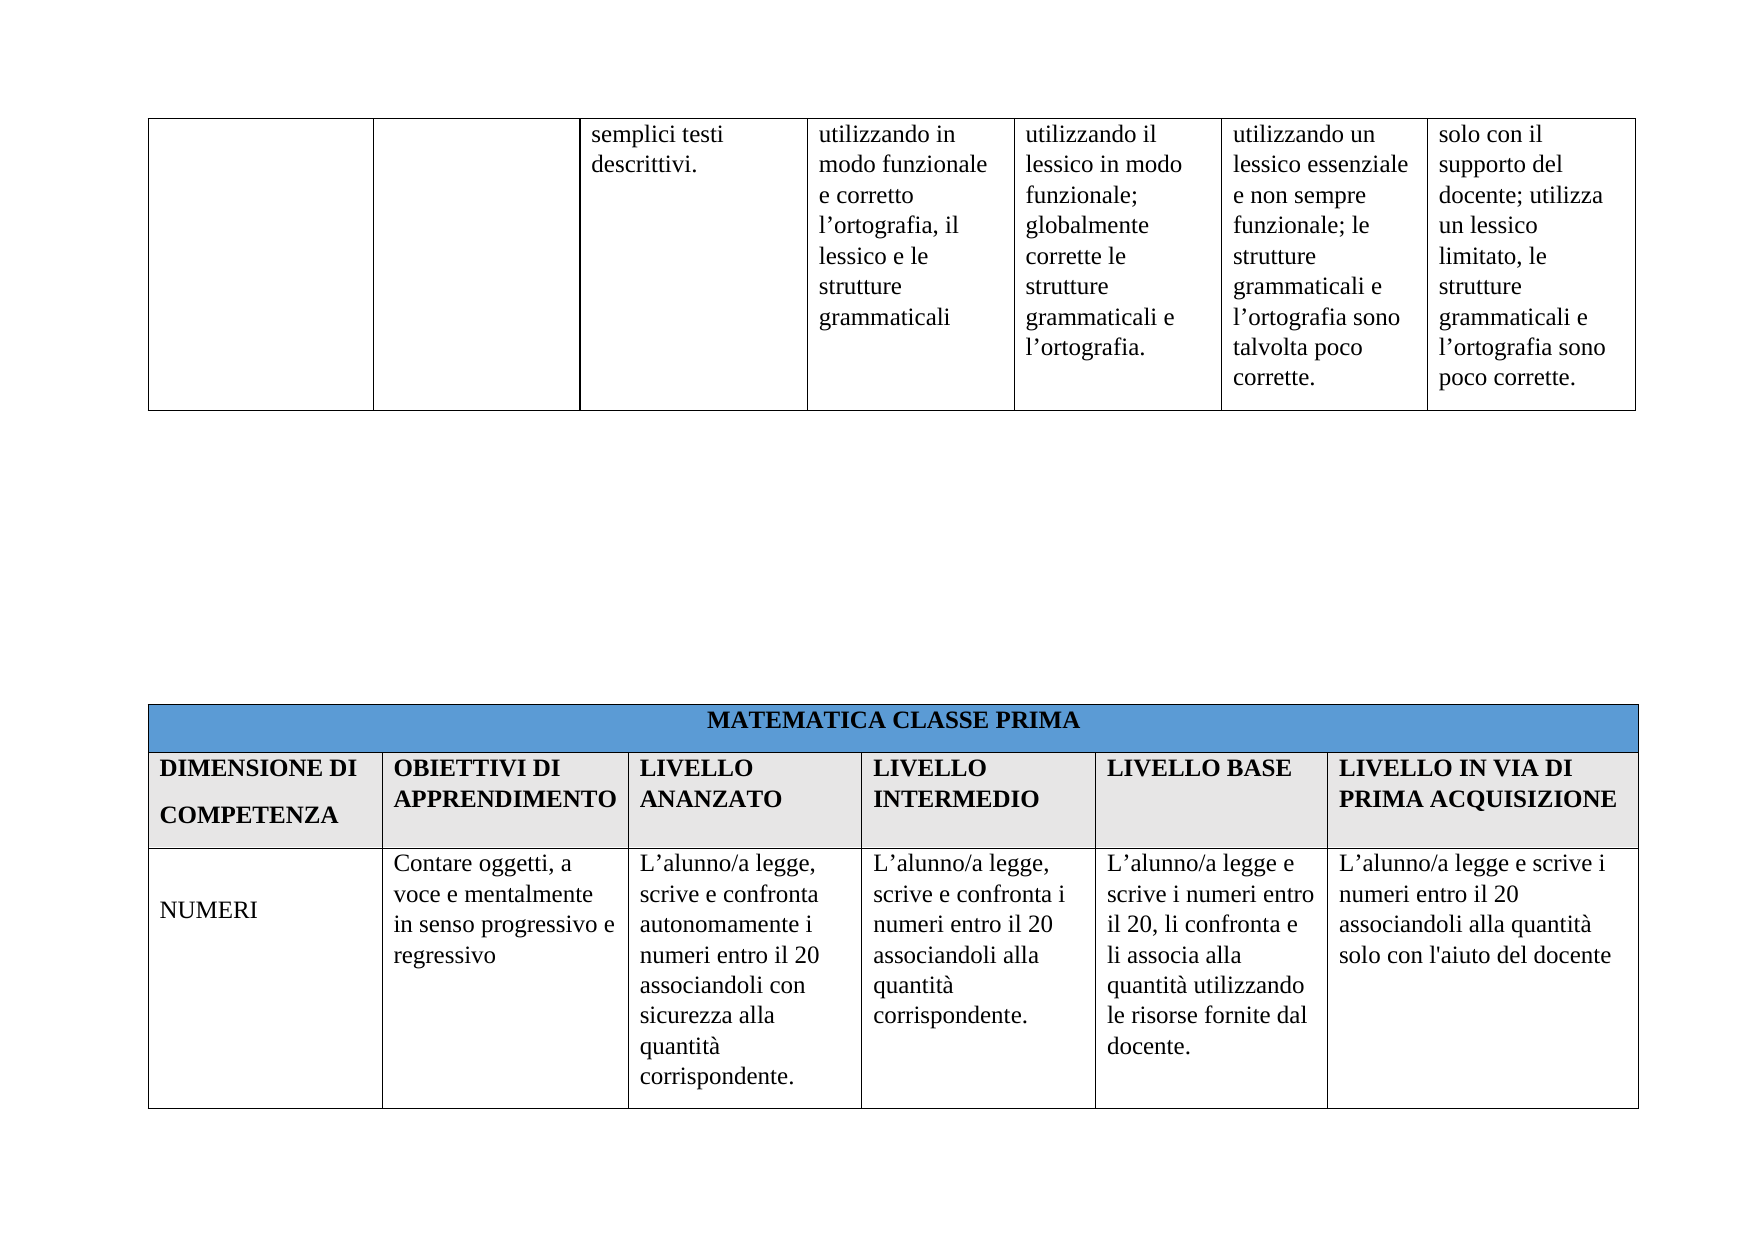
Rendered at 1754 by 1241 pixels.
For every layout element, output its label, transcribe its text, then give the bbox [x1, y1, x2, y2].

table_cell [383, 849, 628, 1108]
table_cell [1222, 119, 1427, 409]
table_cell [862, 849, 1095, 1108]
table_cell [629, 849, 861, 1108]
table_cell NUMERI [149, 849, 382, 1108]
table_cell [374, 119, 579, 409]
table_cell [1096, 849, 1327, 1108]
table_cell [581, 119, 807, 409]
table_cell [149, 119, 373, 409]
table_cell LIVELLO INTERMEDIO [862, 753, 1095, 847]
table_cell DIMENSIONE DI COMPETENZA [149, 753, 382, 847]
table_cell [808, 119, 1014, 409]
table_cell LIVELLO IN VIA DI PRIMA ACQUISIZIONE [1328, 753, 1638, 847]
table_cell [1428, 119, 1635, 409]
table_cell LIVELLO ANANZATO [629, 753, 861, 847]
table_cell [1015, 119, 1221, 409]
table_header MATEMATICA CLASSE PRIMA [149, 705, 1638, 752]
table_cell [1328, 849, 1638, 1108]
table_cell LIVELLO BASE [1096, 753, 1327, 847]
table_cell OBIETTIVI DI APPRENDIMENTO [383, 753, 628, 847]
